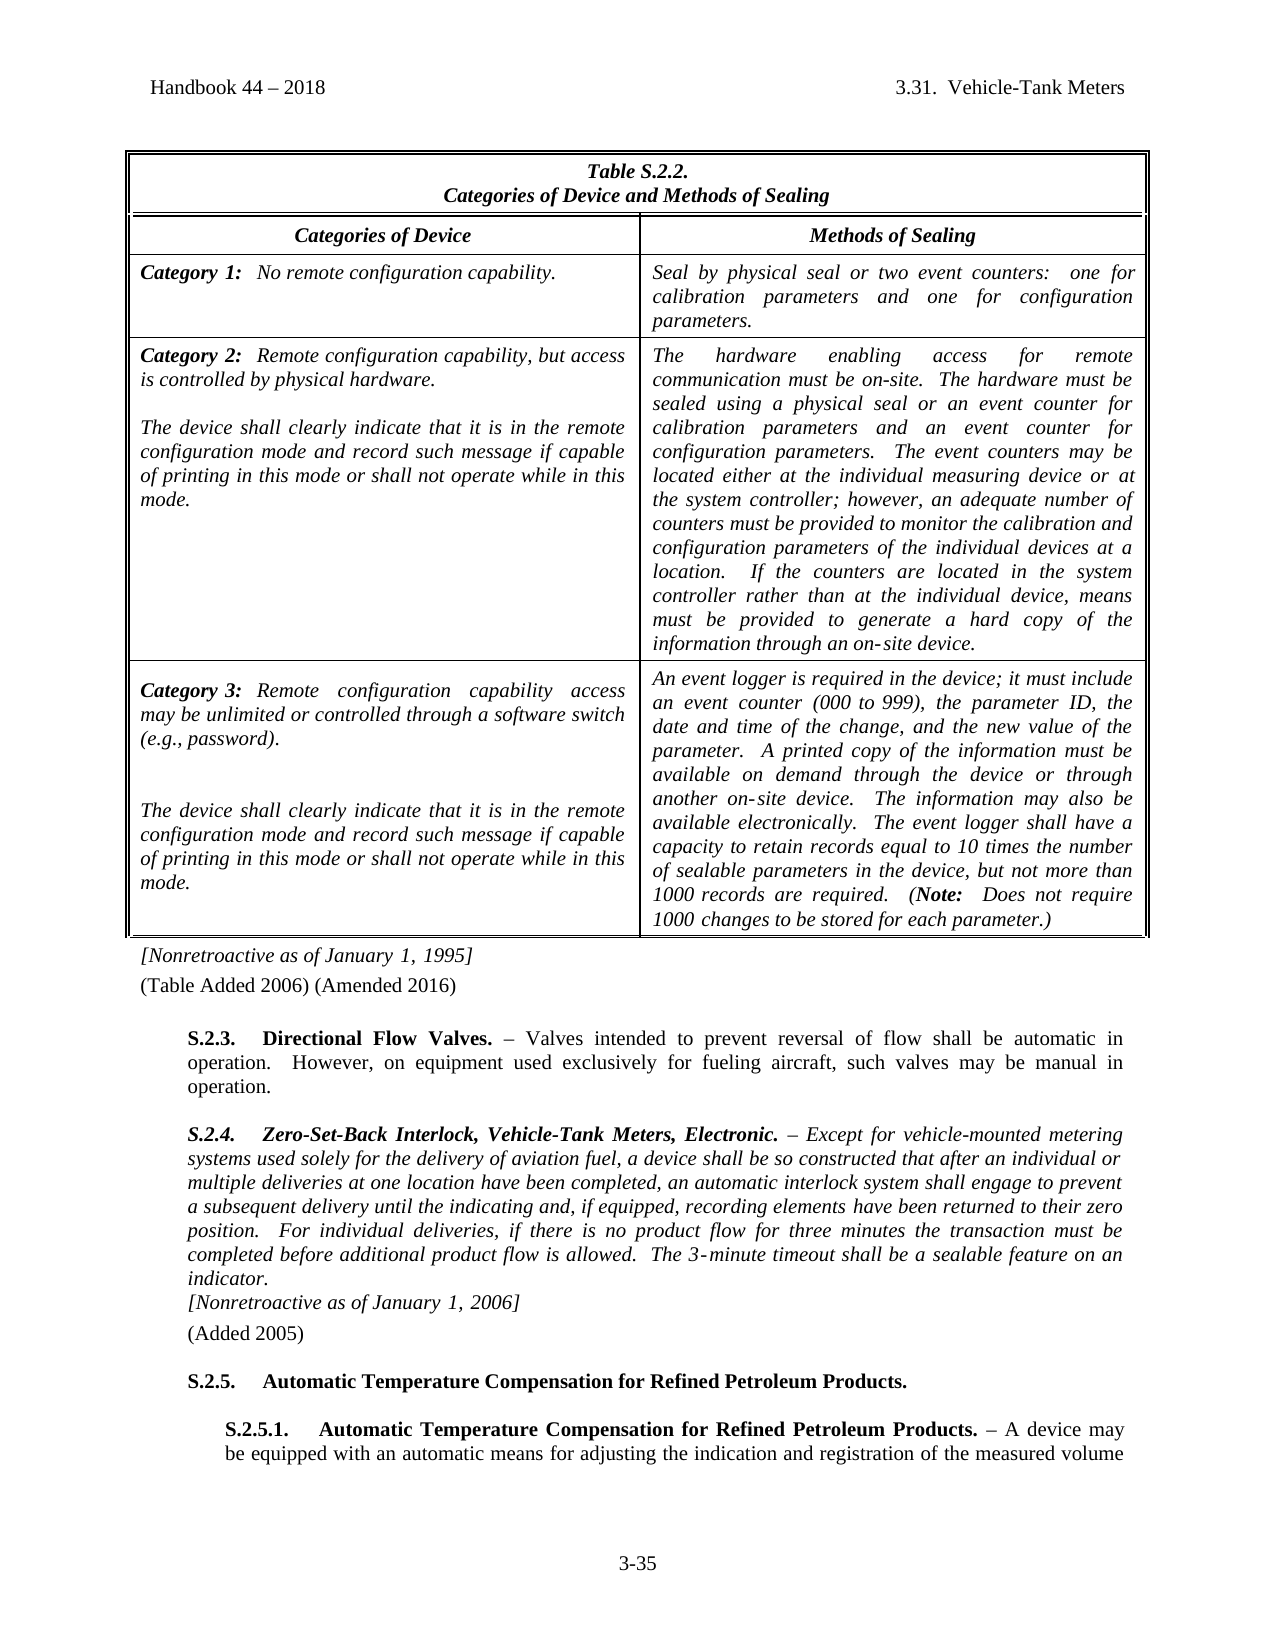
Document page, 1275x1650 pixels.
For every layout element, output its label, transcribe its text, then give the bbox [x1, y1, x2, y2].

table_cell Methods of Sealing [641, 212, 1147, 254]
subtitle S.2.5. Automatic Temperature Compensation for Refined Petroleum Products. [187, 1369, 1125, 1393]
table_cell Categories of Device [128, 212, 639, 254]
table_cell Category 3: Remote configuration capability access may be unlimited or controlled through a software switch (e.g., password). The device shall clearly indicate that it is in the remote configuration mode and record such message if capable of printing in this mode or shall not operate while in this mode. [130, 661, 639, 935]
text S.2.4. Zero-Set-Back Interlock, Vehicle-Tank Meters, Electronic. – Except for vehicle-mounted metering systems used solely for the delivery of aviation fuel, a device shall be so constructed that after an individual or multiple deliveries at one location have been completed, an automatic interlock system shall engage to prevent a subsequent delivery until the indicating and, if equipped, recording elements have been returned to their zero position. For individual deliveries, if there is no product flow for three minutes the transaction must be completed before additional product flow is allowed. The 3-minute timeout shall be a sealable feature on an indicator. [187, 1122, 1125, 1290]
text (Added 2005) [178, 1321, 1125, 1344]
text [225, 1417, 1125, 1465]
table_header Table S.2.2. Categories of Device and Methods of Sealing [130, 155, 1145, 212]
text S.2.3. Directional Flow Valves. – Valves intended to prevent reversal of flow shall be automatic in operation. However, on equipment used exclusively for fueling aircraft, such valves may be manual in operation. [187, 1026, 1125, 1098]
table_cell Category 2: Remote configuration capability, but access is controlled by physical hardware. The device shall clearly indicate that it is in the remote configuration mode and record such message if capable of printing in this mode or shall not operate while in this mode. [130, 338, 639, 660]
table_cell Seal by physical seal or two event counters: one for calibration parameters and one for configuration parameters. [641, 255, 1145, 336]
table_cell The hardware enabling access for remote communication must be on-site. The hardware must be sealed using a physical seal or an event counter for calibration parameters and an event counter for configuration parameters. The event counters may be located either at the individual measuring device or at the system controller; however, an adequate number of counters must be provided to monitor the calibration and configuration parameters of the individual devices at a location. If the counters are located in the system controller rather than at the individual device, means must be provided to generate a hard copy of the information through an on-site device. [641, 338, 1145, 660]
table_cell An event logger is required in the device; it must include an event counter (000 to 999), the parameter ID, the date and time of the change, and the new value of the parameter. A printed copy of the information must be available on demand through the device or through another on-site device. The information may also be available electronically. The event logger shall have a capacity to retain records equal to 10 times the number of sealable parameters in the device, but not more than 1000 records are required. (Note: Does not require 1000 changes to be stored for each parameter.) [641, 661, 1145, 935]
text [Nonretroactive as of January 1, 2006] [178, 1290, 1125, 1314]
table_cell [Nonretroactive as of January 1, 1995] (Table Added 2006) (Amended 2016) [128, 935, 1147, 1001]
table_cell Category 1: No remote configuration capability. [130, 255, 639, 336]
